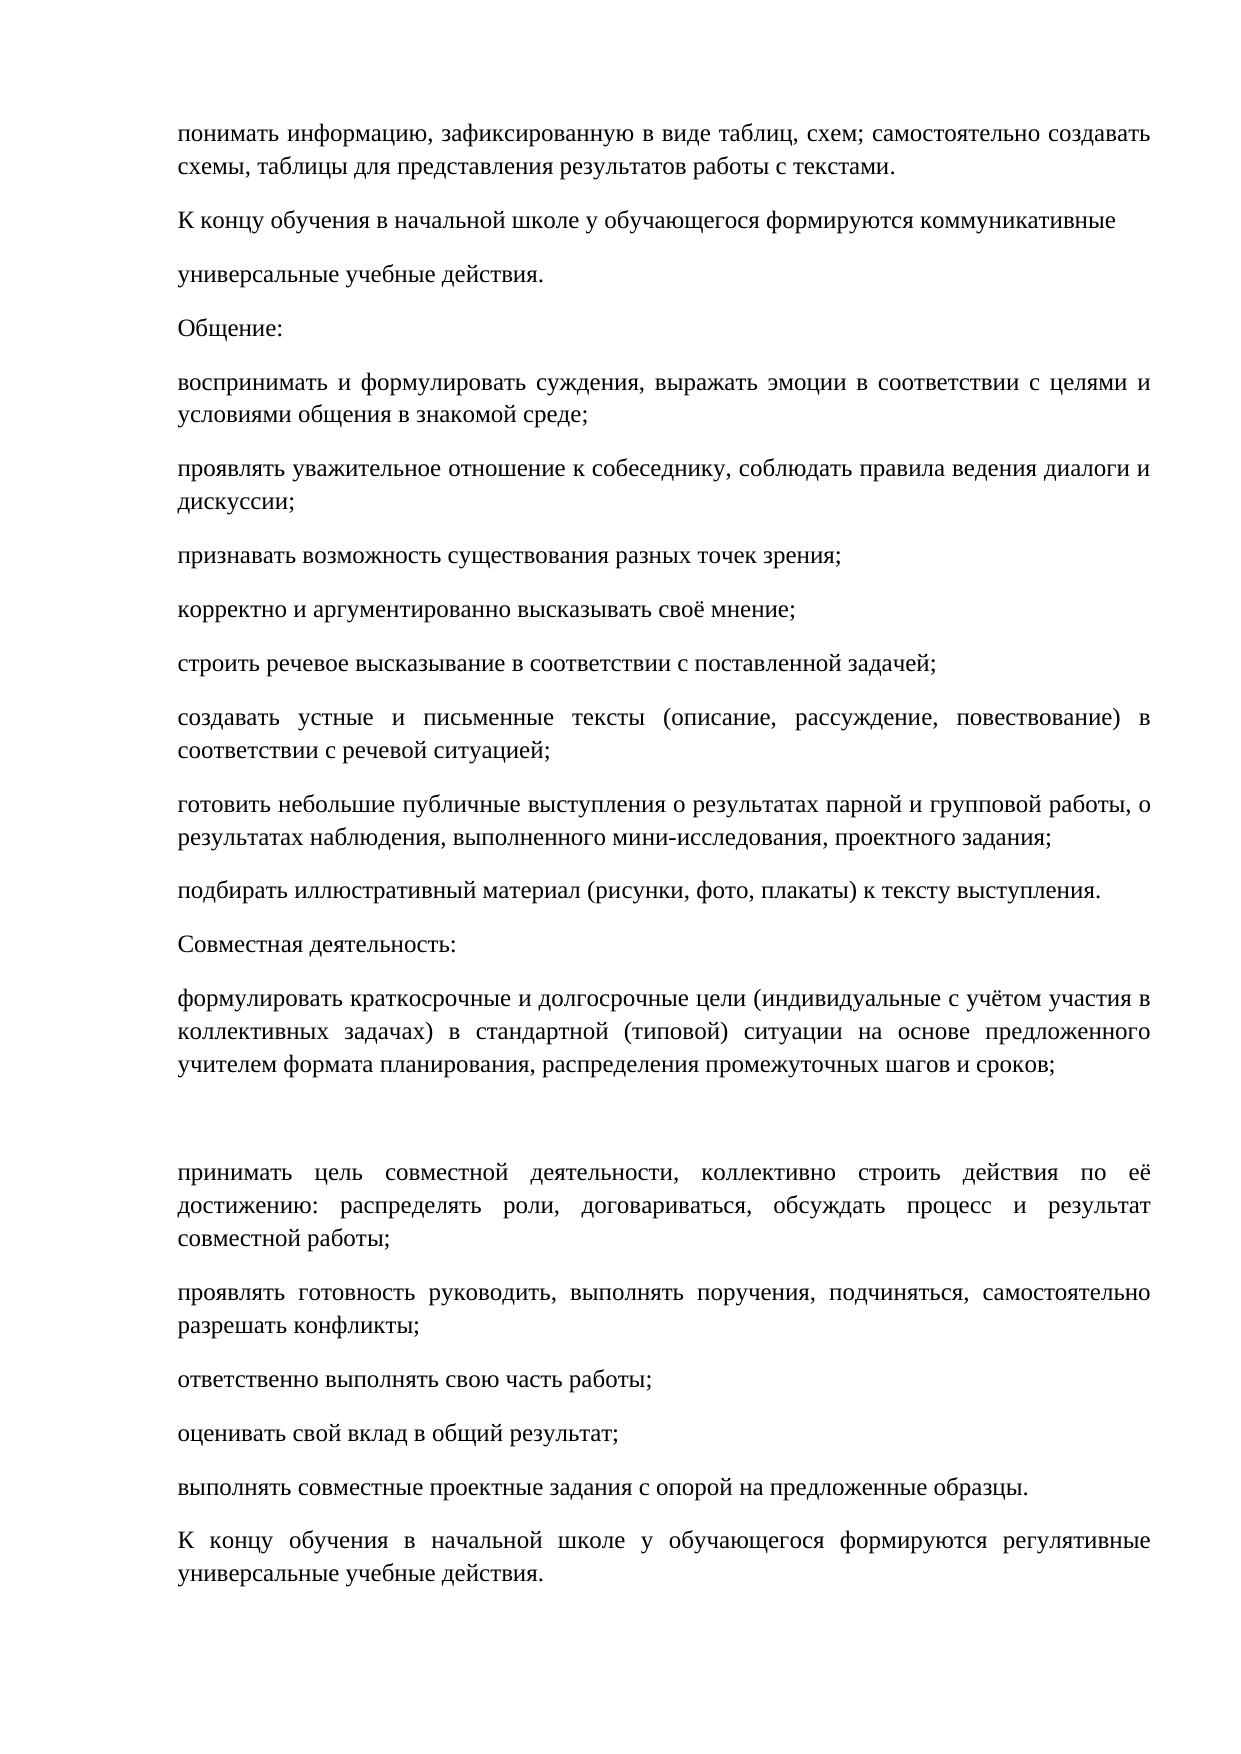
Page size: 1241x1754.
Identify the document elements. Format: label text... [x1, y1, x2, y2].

text корректно и аргументированно высказывать своё мнение; [177, 594, 1152, 623]
text признавать возможность существования разных точек зрения; [177, 540, 1152, 569]
text готовить небольшие публичные выступления о результатах парной и групповой работы, о результатах наблюдения, выполненного мини-исследования, проектного задания; [177, 789, 1152, 851]
text формулировать краткосрочные и долгосрочные цели (индивидуальные с учётом участия в коллективных задачах) в стандартной (типовой) ситуации на основе предложенного учителем формата планирования, распределения промежуточных шагов и сроков; [177, 983, 1152, 1078]
text понимать информацию, зафиксированную в виде таблиц, схем; самостоятельно создавать схемы, таблицы для представления результатов работы с текстами. [177, 118, 1152, 180]
text выполнять совместные проектные задания с опорой на предложенные образцы. [177, 1472, 1152, 1500]
text проявлять готовность руководить, выполнять поручения, подчиняться, самостоятельно разрешать конфликты; [177, 1277, 1152, 1339]
text принимать цель совместной деятельности, коллективно строить действия по её достижению: распределять роли, договариваться, обсуждать процесс и результат совместной работы; [177, 1157, 1152, 1252]
text оценивать свой вклад в общий результат; [177, 1418, 1152, 1446]
text К концу обучения в начальной школе у обучающегося формируются коммуникативные [177, 205, 1152, 234]
text универсальные учебные действия. [177, 259, 1152, 288]
text Совместная деятельность: [177, 929, 1152, 958]
text создавать устные и письменные тексты (описание, рассуждение, повествование) в соответствии с речевой ситуацией; [177, 702, 1152, 764]
text подбирать иллюстративный материал (рисунки, фото, плакаты) к тексту выступления. [177, 876, 1152, 904]
text строить речевое высказывание в соответствии с поставленной задачей; [177, 648, 1152, 677]
text проявлять уважительное отношение к собеседнику, соблюдать правила ведения диалоги и дискуссии; [177, 453, 1152, 515]
text ответственно выполнять свою часть работы; [177, 1364, 1152, 1393]
text К концу обучения в начальной школе у обучающегося формируются регулятивные универсальные учебные действия. [177, 1525, 1152, 1587]
text Общение: [177, 313, 1152, 341]
text воспринимать и формулировать суждения, выражать эмоции в соответствии с целями и условиями общения в знакомой среде; [177, 367, 1152, 428]
